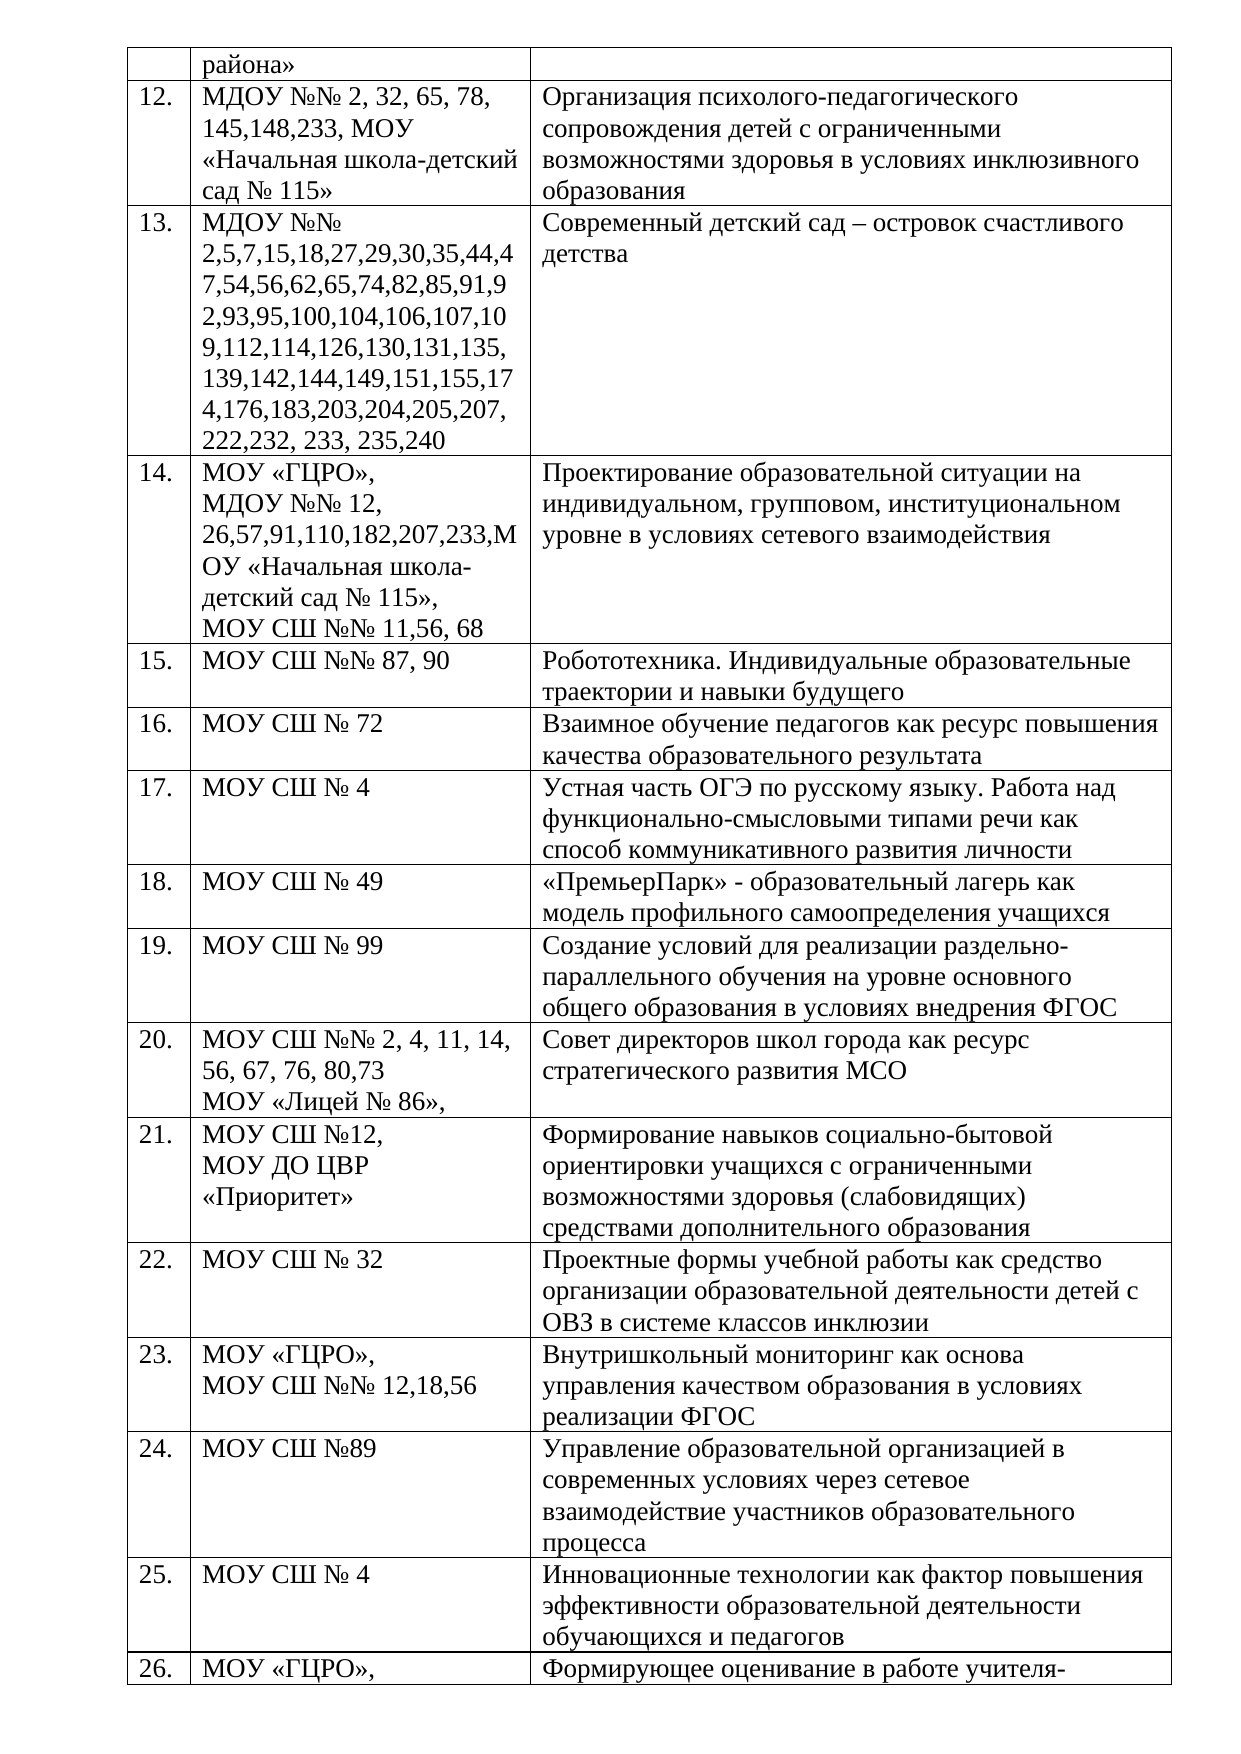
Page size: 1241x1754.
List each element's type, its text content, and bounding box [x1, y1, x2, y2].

table_cell [128, 1558, 190, 1651]
table_cell Проектирование образовательной ситуации на индивидуальном, групповом, институциональном уровне в условиях сетевого взаимодействия [531, 456, 1171, 643]
table_cell МОУ СШ №12, МОУ ДО ЦВР «Приоритет» [191, 1118, 530, 1242]
table_cell [128, 644, 190, 707]
table_cell [128, 708, 190, 770]
table_cell Устная часть ОГЭ по русскому языку. Работа над функционально-смысловыми типами речи как способ коммуникативного развития личности [531, 771, 1171, 864]
table_cell МОУ «ГЦРО», МДОУ №№ 12, 26,57,91,110,182,207,233,МОУ «Начальная школа-детский сад № 115», МОУ СШ №№ 11,56, 68 [191, 456, 530, 643]
table_cell МДОУ №№ 2,5,7,15,18,27,29,30,35,44,47,54,56,62,65,74,82,85,91,92,93,95,100,104,106,107,109,112,114,126,130,131,135,139,142,144,149,151,155,174,176,183,203,204,205,207,222,232, 233, 235,240 [191, 206, 530, 455]
table_cell МОУ СШ № 4 [191, 1558, 530, 1651]
table_cell Организация психолого-педагогического сопровождения детей с ограниченными возможностями здоровья в условиях инклюзивного образования [531, 81, 1171, 205]
table_cell Управление образовательной организацией в современных условиях через сетевое взаимодействие участников образовательного процесса [531, 1432, 1171, 1557]
table_cell МОУ «ГЦРО», МОУ СШ №№ 12,18,56 [191, 1338, 530, 1431]
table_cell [531, 48, 1171, 79]
table_cell МОУ СШ № 99 [191, 929, 530, 1022]
table_cell Совет директоров школ города как ресурс стратегического развития МСО [531, 1023, 1171, 1117]
table_cell [128, 929, 190, 1022]
table_cell МОУ СШ №№ 2, 4, 11, 14, 56, 67, 76, 80,73 МОУ «Лицей № 86», [191, 1023, 530, 1117]
table_cell Создание условий для реализации раздельно-параллельного обучения на уровне основного общего образования в условиях внедрения ФГОС [531, 929, 1171, 1022]
table_cell [128, 48, 190, 79]
table_cell [128, 1338, 190, 1431]
table_cell Внутришкольный мониторинг как основа управления качеством образования в условиях реализации ФГОС [531, 1338, 1171, 1431]
table_cell Инновационные технологии как фактор повышения эффективности образовательной деятельности обучающихся и педагогов [531, 1558, 1171, 1651]
table_cell [128, 456, 190, 643]
table_cell Современный детский сад – островок счастливого детства [531, 206, 1171, 455]
table_cell [128, 206, 190, 455]
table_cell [531, 1653, 1171, 1683]
table_cell МОУ СШ № 4 [191, 771, 530, 864]
table_cell [128, 865, 190, 928]
table_cell МОУ СШ № 49 [191, 865, 530, 928]
table_cell [128, 771, 190, 864]
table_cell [191, 48, 530, 79]
table_cell [128, 1432, 190, 1557]
table_cell Взаимное обучение педагогов как ресурс повышения качества образовательного результата [531, 708, 1171, 770]
table_cell [128, 1243, 190, 1337]
table_cell «ПремьерПарк» - образовательный лагерь как модель профильного самоопределения учащихся [531, 865, 1171, 928]
table_cell МОУ СШ №№ 87, 90 [191, 644, 530, 707]
table_cell МОУ СШ №89 [191, 1432, 530, 1557]
table_cell Формирование навыков социально-бытовой ориентировки учащихся с ограниченными возможностями здоровья (слабовидящих) средствами дополнительного образования [531, 1118, 1171, 1242]
table_cell [128, 1023, 190, 1117]
table_cell МОУ СШ № 72 [191, 708, 530, 770]
table_cell МОУ СШ № 32 [191, 1243, 530, 1337]
table_cell Робототехника. Индивидуальные образовательные траектории и навыки будущего [531, 644, 1171, 707]
table_cell [128, 1118, 190, 1242]
table_cell [128, 81, 190, 205]
table_cell Проектные формы учебной работы как средство организации образовательной деятельности детей с ОВЗ в системе классов инклюзии [531, 1243, 1171, 1337]
table_cell МДОУ №№ 2, 32, 65, 78, 145,148,233, МОУ «Начальная школа-детский сад № 115» [191, 81, 530, 205]
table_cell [191, 1653, 530, 1683]
table_cell [128, 1653, 190, 1683]
